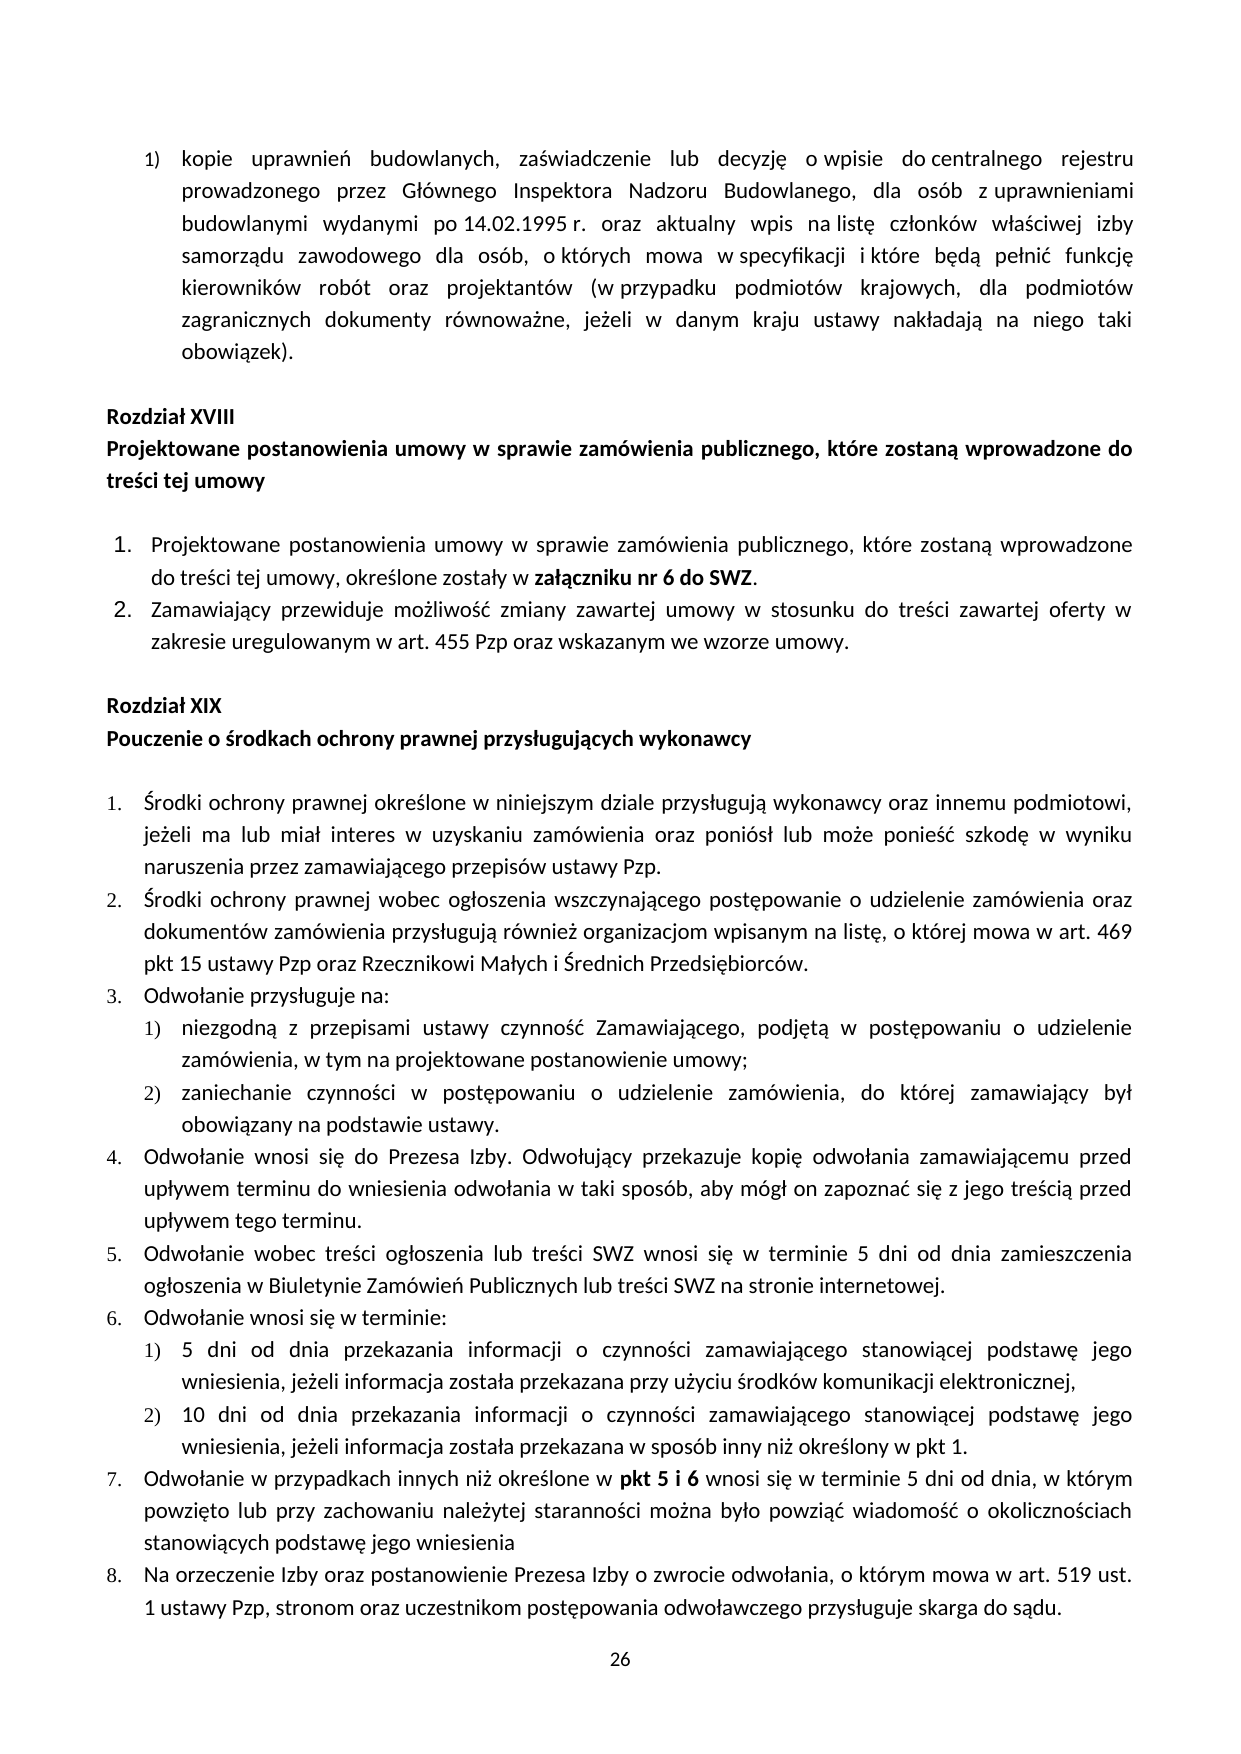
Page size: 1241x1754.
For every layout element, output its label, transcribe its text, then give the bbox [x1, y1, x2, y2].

list Odwołanie przysługuje na: [106, 981, 1134, 1009]
text Rozdział XIX [106, 692, 1134, 719]
list Odwołanie wnosi się w terminie: [106, 1303, 1134, 1331]
list Projektowane postanowienia umowy w sprawie zamówienia publicznego, które zostaną wprowadzone do treści tej umowy, określone zostały w załączniku nr 6 do SWZ. [113, 531, 1134, 591]
list Odwołanie wobec treści ogłoszenia lub treści SWZ wnosi się w terminie 5 dni od dnia zamieszczenia ogłoszenia w Biuletynie Zamówień Publicznych lub treści SWZ na stronie internetowej. [106, 1239, 1134, 1299]
list kopie uprawnień budowlanych, zaświadczenie lub decyzję o wpisie do centralnego rejestru prowadzonego przez Głównego Inspektora Nadzoru Budowlanego, dla osób z uprawnieniami budowlanymi wydanymi po 14.02.1995 r. oraz aktualny wpis na listę członków właściwej izby samorządu zawodowego dla osób, o których mowa w specyfikacji i które będą pełnić funkcję kierowników robót oraz projektantów (w przypadku podmiotów krajowych, dla podmiotów zagranicznych dokumenty równoważne, jeżeli w danym kraju ustawy nakładają na niego taki obowiązek). [143, 144, 1134, 366]
list Na orzeczenie Izby oraz postanowienie Prezesa Izby o zwrocie odwołania, o którym mowa w art. 519 ust. 1 ustawy Pzp, stronom oraz uczestnikom postępowania odwoławczego przysługuje skarga do sądu. [106, 1561, 1134, 1621]
list Zamawiający przewiduje możliwość zmiany zawartej umowy w stosunku do treści zawartej oferty w zakresie uregulowanym w art. 455 Pzp oraz wskazanym we wzorze umowy. [113, 595, 1134, 655]
list Środki ochrony prawnej określone w niniejszym dziale przysługują wykonawcy oraz innemu podmiotowi, jeżeli ma lub miał interes w uzyskaniu zamówienia oraz poniósł lub może ponieść szkodę w wyniku naruszenia przez zamawiającego przepisów ustawy Pzp. [106, 788, 1134, 881]
list 5 dni od dnia przekazania informacji o czynności zamawiającego stanowiącej podstawę jego wniesienia, jeżeli informacja została przekazana przy użyciu środków komunikacji elektronicznej, [143, 1335, 1134, 1396]
text Projektowane postanowienia umowy w sprawie zamówienia publicznego, które zostaną wprowadzone do treści tej umowy [106, 434, 1134, 494]
list Odwołanie w przypadkach innych niż określone w pkt 5 i 6 wnosi się w terminie 5 dni od dnia, w którym powzięto lub przy zachowaniu należytej staranności można było powziąć wiadomość o okolicznościach stanowiących podstawę jego wniesienia [106, 1464, 1134, 1556]
list 10 dni od dnia przekazania informacji o czynności zamawiającego stanowiącej podstawę jego wniesienia, jeżeli informacja została przekazana w sposób inny niż określony w pkt 1. [143, 1400, 1134, 1460]
text Pouczenie o środkach ochrony prawnej przysługujących wykonawcy [106, 724, 1134, 752]
list zaniechanie czynności w postępowaniu o udzielenie zamówienia, do której zamawiający był obowiązany na podstawie ustawy. [143, 1078, 1134, 1138]
list Odwołanie wnosi się do Prezesa Izby. Odwołujący przekazuje kopię odwołania zamawiającemu przed upływem terminu do wniesienia odwołania w taki sposób, aby mógł on zapoznać się z jego treścią przed upływem tego terminu. [106, 1142, 1134, 1234]
list Środki ochrony prawnej wobec ogłoszenia wszczynającego postępowanie o udzielenie zamówienia oraz dokumentów zamówienia przysługują również organizacjom wpisanym na listę, o której mowa w art. 469 pkt 15 ustawy Pzp oraz Rzecznikowi Małych i Średnich Przedsiębiorców. [106, 885, 1134, 977]
text Rozdział XVIII [106, 402, 1134, 430]
list niezgodną z przepisami ustawy czynność Zamawiającego, podjętą w postępowaniu o udzielenie zamówienia, w tym na projektowane postanowienie umowy; [143, 1013, 1134, 1074]
